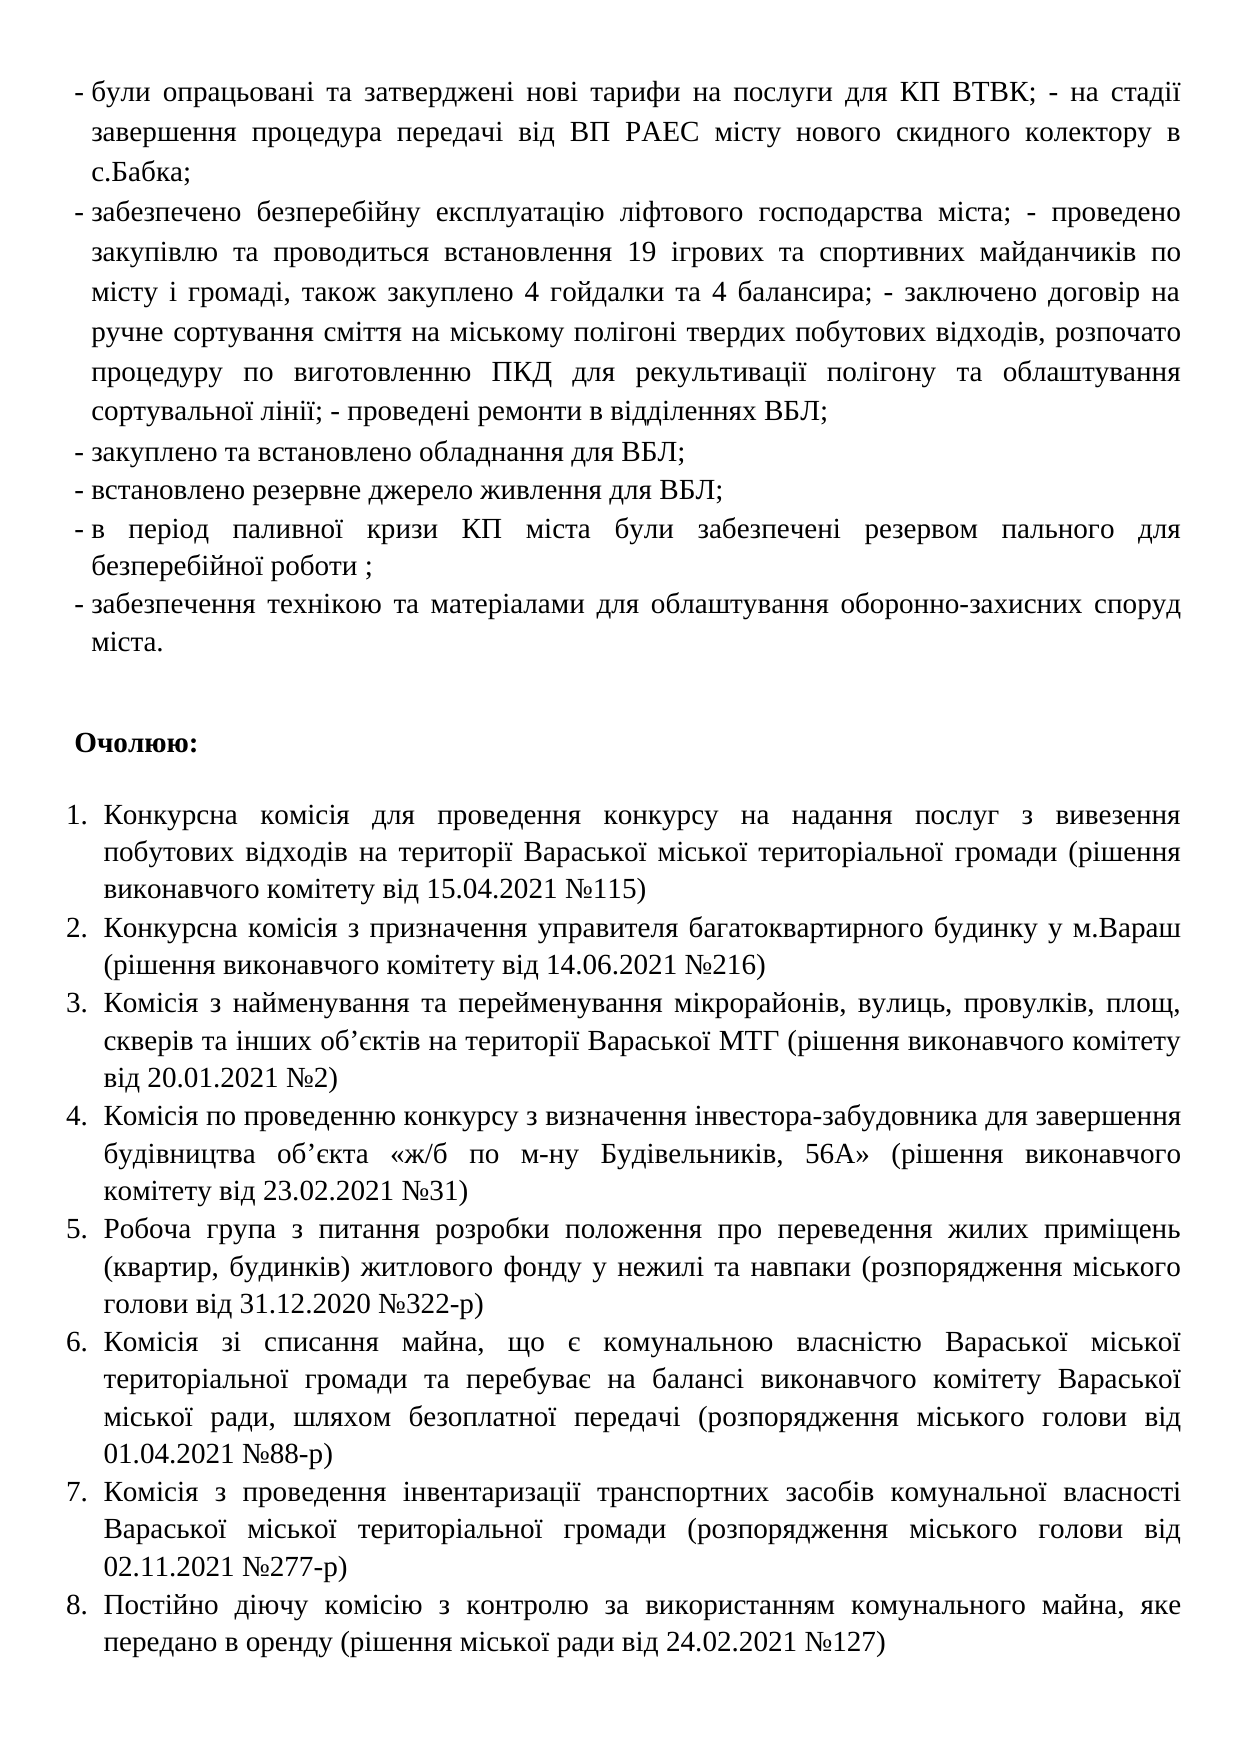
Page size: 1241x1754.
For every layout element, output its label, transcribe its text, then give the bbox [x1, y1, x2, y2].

text Очолюю: [74, 726, 1183, 759]
list Конкурсна комісія для проведення конкурсу на надання послуг з вивезення побутових відходів на території Вараської міської територіальної громади (рішення виконавчого комітету від 15.04.2021 №115) [66, 797, 1182, 905]
list були опрацьовані та затверджені нові тарифи на послуги для КП ВТВК; - на стадії завершення процедура передачі від ВП РАЕС місту нового скидного колектору в с.Бабка; [74, 74, 1182, 187]
list Комісія з проведення інвентаризації транспортних засобів комунальної власності Вараської міської територіальної громади (розпорядження міського голови від 02.11.2021 №277-р) [66, 1474, 1182, 1582]
list Постійно діючу комісію з контролю за використанням комунального майна, яке передано в оренду (рішення міської ради від 24.02.2021 №127) [66, 1587, 1182, 1658]
list Комісія зі списання майна, що є комунальною власністю Вараської міської територіальної громади та перебуває на балансі виконавчого комітету Вараської міської ради, шляхом безоплатної передачі (розпорядження міського голови від 01.04.2021 №88-р) [66, 1324, 1182, 1469]
list забезпечено безперебійну експлуатацію ліфтового господарства міста; - проведено закупівлю та проводиться встановлення 19 ігрових та спортивних майданчиків по місту і громаді, також закуплено 4 гойдалки та 4 балансира; - заключено договір на ручне сортування сміття на міському полігоні твердих побутових відходів, розпочато процедуру по виготовленню ПКД для рекультивації полігону та облаштування сортувальної лінії; - проведені ремонти в відділеннях ВБЛ; [74, 194, 1182, 427]
list Робоча група з питання розробки положення про переведення жилих приміщень (квартир, будинків) житлового фонду у нежилі та навпаки (розпорядження міського голови від 31.12.2020 №322-р) [66, 1211, 1182, 1319]
list Конкурсна комісія з призначення управителя багатоквартирного будинку у м.Вараш (рішення виконавчого комітету від 14.06.2021 №216) [66, 910, 1182, 981]
list встановлено резервне джерело живлення для ВБЛ; [74, 472, 1182, 506]
list в період паливної кризи КП міста були забезпечені резервом пального для безперебійної роботи ; [74, 511, 1182, 582]
list закуплено та встановлено обладнання для ВБЛ; [74, 434, 1182, 467]
list Комісія з найменування та перейменування мікрорайонів, вулиць, провулків, площ, скверів та інших об’єктів на території Вараської МТГ (рішення виконавчого комітету від 20.01.2021 №2) [66, 986, 1182, 1093]
list забезпечення технікою та матеріалами для облаштування оборонно-захисних споруд міста. [74, 587, 1182, 657]
list Комісія по проведенню конкурсу з визначення інвестора-забудовника для завершення будівництва об’єкта «ж/б по м-ну Будівельників, 56А» (рішення виконавчого комітету від 23.02.2021 №31) [66, 1098, 1182, 1206]
